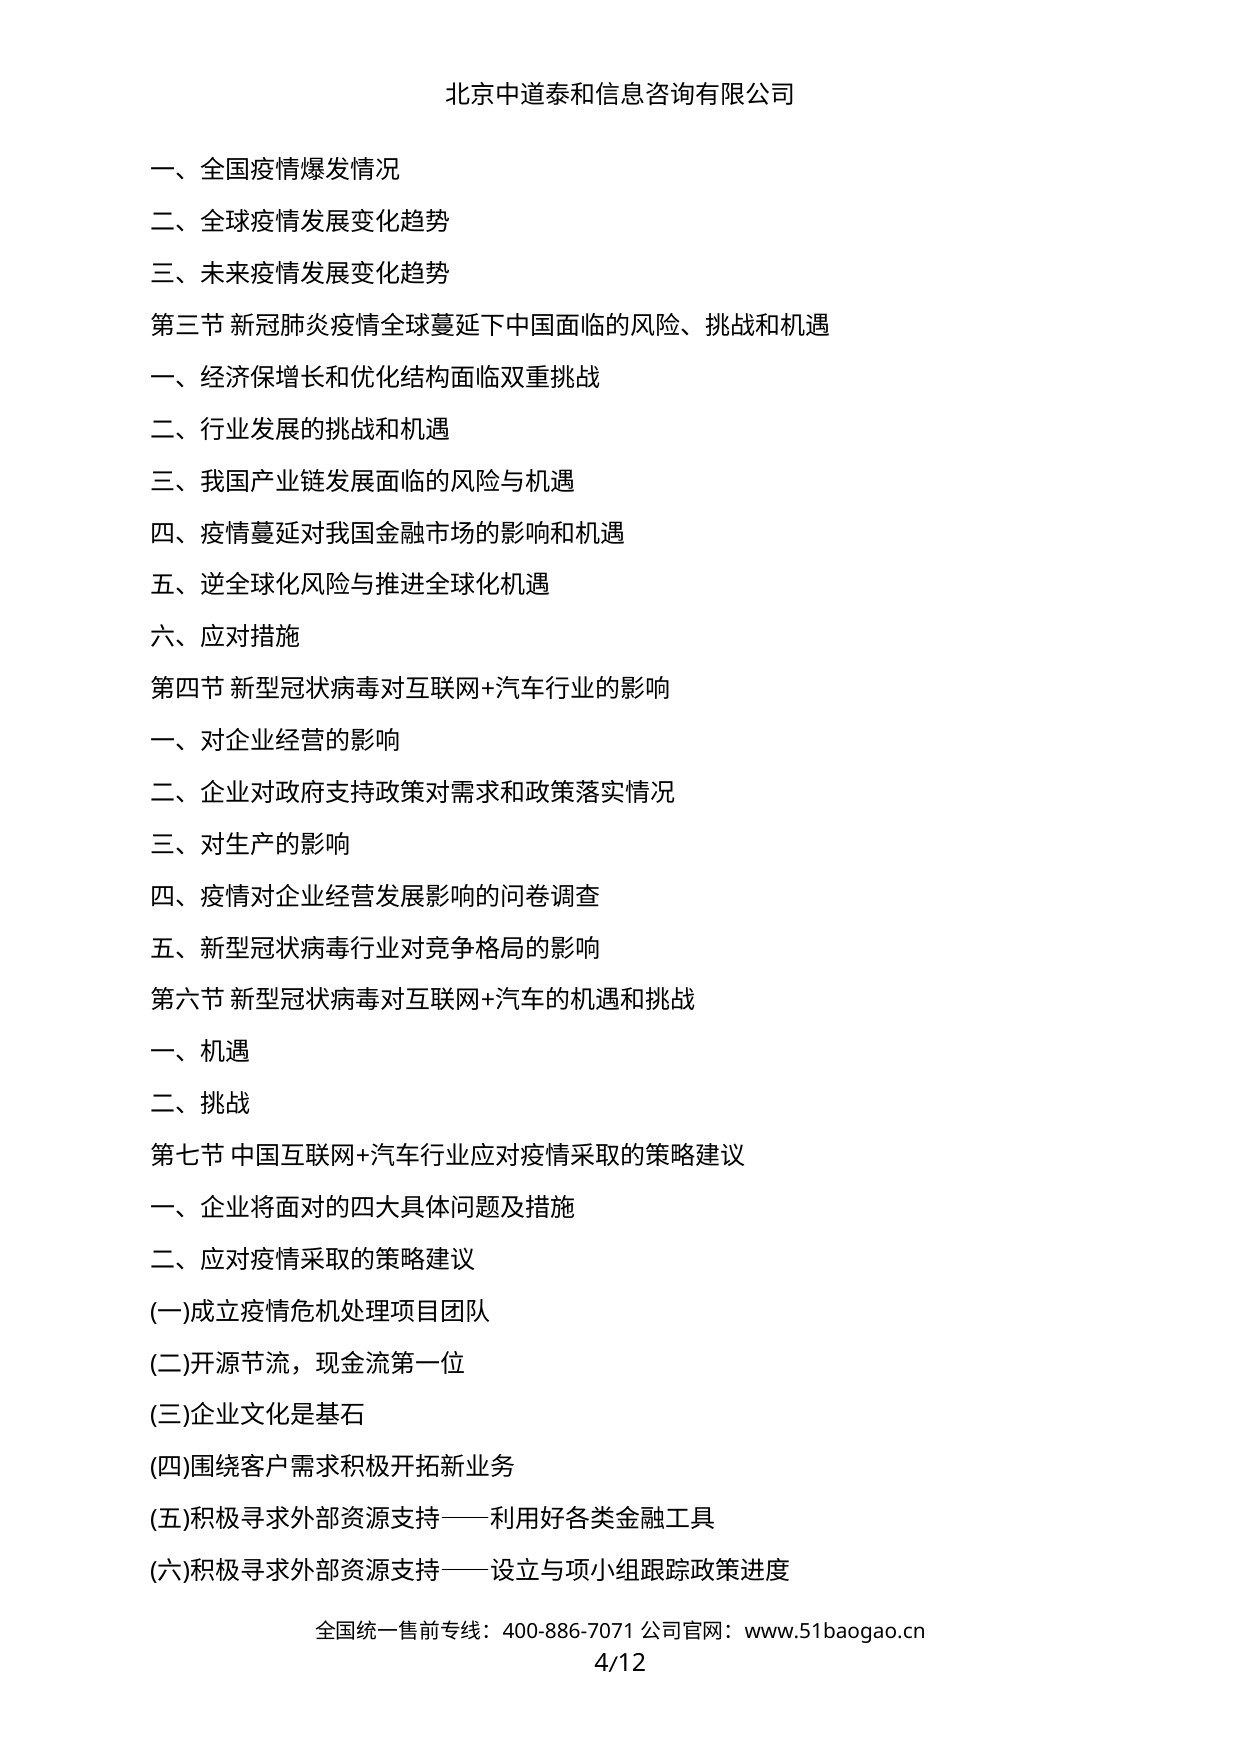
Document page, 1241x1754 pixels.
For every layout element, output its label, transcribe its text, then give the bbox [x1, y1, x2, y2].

text 二、企业对政府支持政策对需求和政策落实情况 [150, 772, 1090, 809]
text (四)围绕客户需求积极开拓新业务 [150, 1447, 1090, 1483]
text 二、全球疫情发展变化趋势 [150, 202, 1090, 238]
text 第三节 新冠肺炎疫情全球蔓延下中国面临的风险、挑战和机遇 [150, 306, 1090, 342]
text 第四节 新型冠状病毒对互联网+汽车行业的影响 [150, 669, 1090, 705]
text (六)积极寻求外部资源支持——设立与项小组跟踪政策进度 [150, 1551, 1090, 1587]
text 第七节 中国互联网+汽车行业应对疫情采取的策略建议 [150, 1136, 1090, 1172]
text (一)成立疫情危机处理项目团队 [150, 1291, 1090, 1327]
text 五、新型冠状病毒行业对竞争格局的影响 [150, 928, 1090, 964]
text (五)积极寻求外部资源支持——利用好各类金融工具 [150, 1499, 1090, 1535]
text (二)开源节流，现金流第一位 [150, 1343, 1090, 1379]
text 二、挑战 [150, 1084, 1090, 1120]
text 五、逆全球化风险与推进全球化机遇 [150, 565, 1090, 601]
text 三、我国产业链发展面临的风险与机遇 [150, 461, 1090, 497]
text 一、企业将面对的四大具体问题及措施 [150, 1187, 1090, 1224]
text 一、对企业经营的影响 [150, 721, 1090, 757]
text 二、行业发展的挑战和机遇 [150, 409, 1090, 446]
text 一、机遇 [150, 1032, 1090, 1068]
text 四、疫情蔓延对我国金融市场的影响和机遇 [150, 513, 1090, 549]
text (三)企业文化是基石 [150, 1395, 1090, 1431]
text 二、应对疫情采取的策略建议 [150, 1239, 1090, 1276]
text 一、经济保增长和优化结构面临双重挑战 [150, 357, 1090, 394]
text 三、对生产的影响 [150, 824, 1090, 861]
text 三、未来疫情发展变化趋势 [150, 254, 1090, 290]
text 一、全国疫情爆发情况 [150, 150, 1090, 186]
text 第六节 新型冠状病毒对互联网+汽车的机遇和挑战 [150, 980, 1090, 1016]
text 四、疫情对企业经营发展影响的问卷调查 [150, 876, 1090, 912]
text 六、应对措施 [150, 617, 1090, 653]
